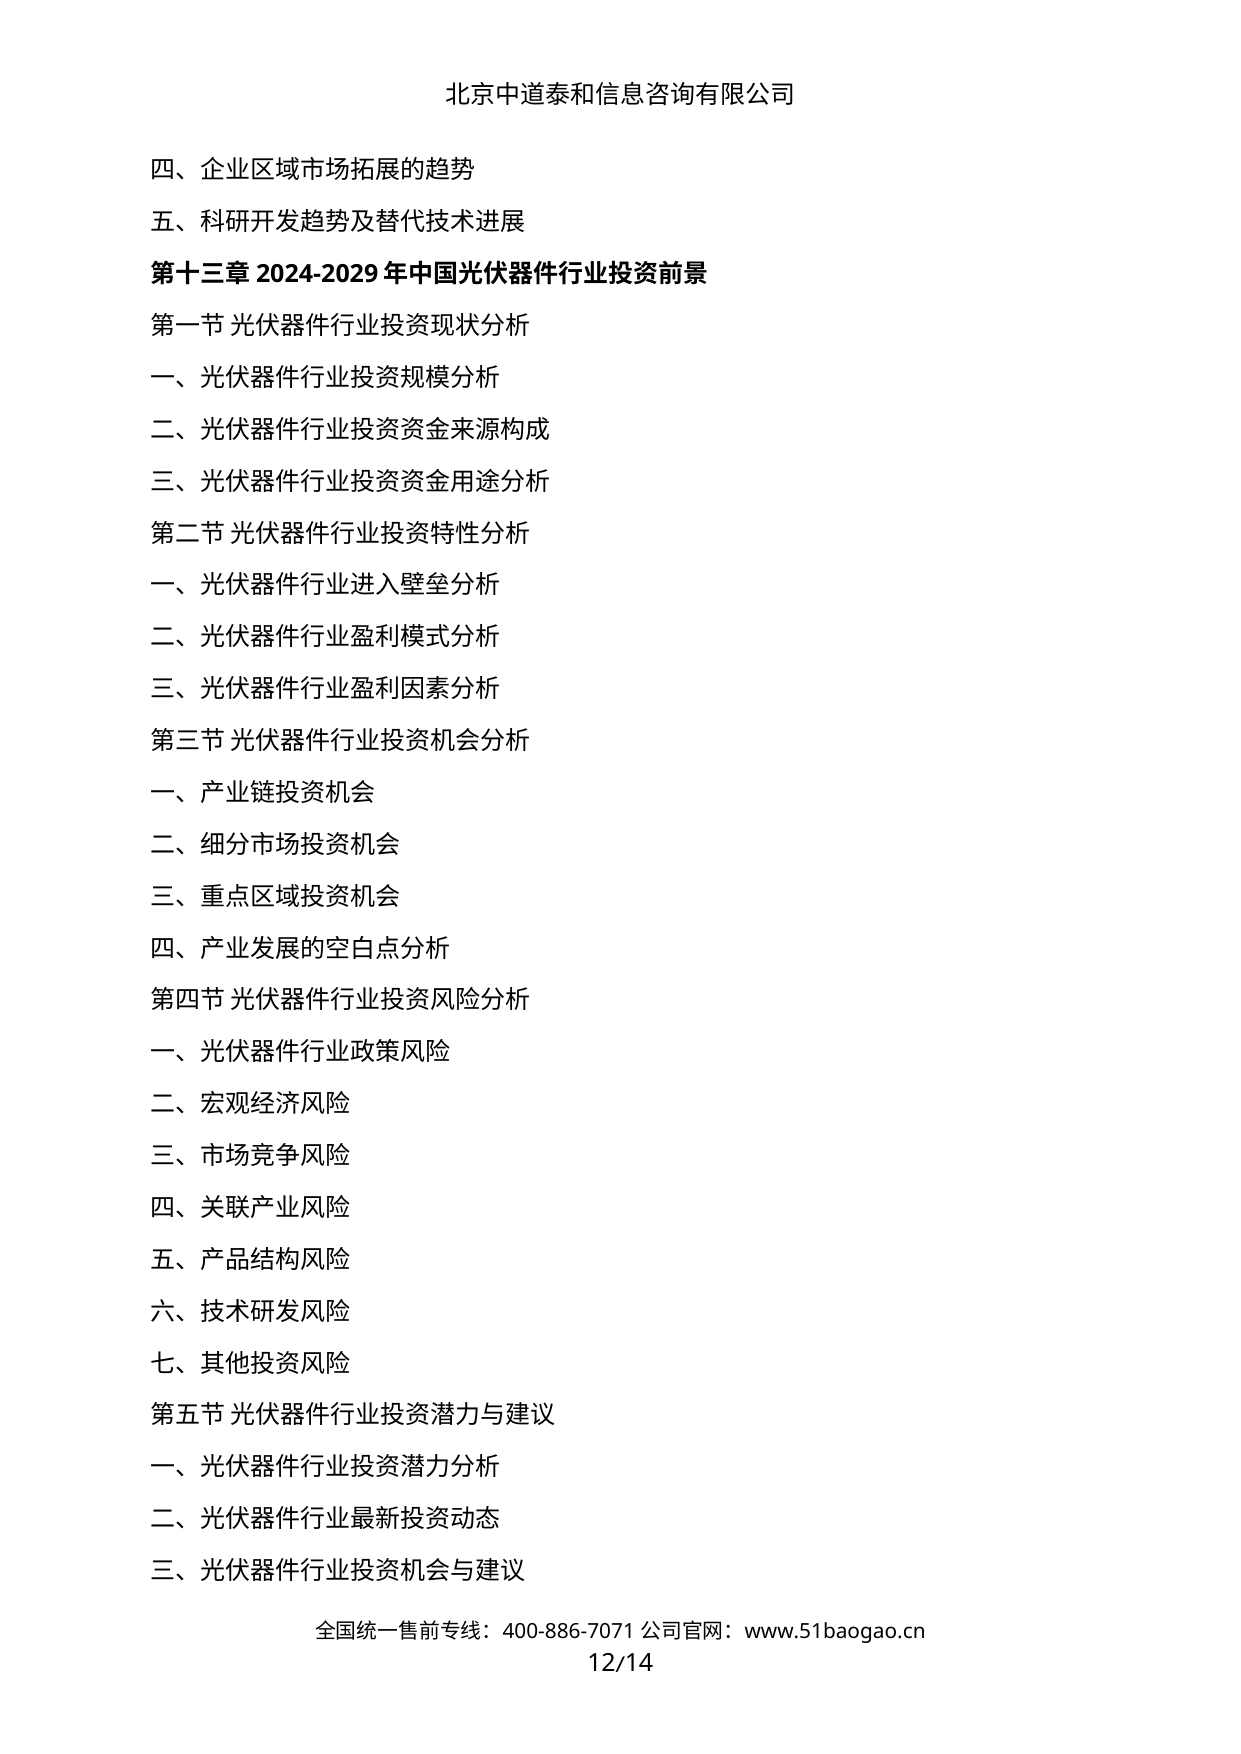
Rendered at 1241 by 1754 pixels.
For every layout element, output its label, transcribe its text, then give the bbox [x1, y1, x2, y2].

text 五、科研开发趋势及替代技术进展 [150, 202, 1090, 238]
text 七、其他投资风险 [150, 1343, 1090, 1379]
text 第十三章 2024-2029年中国光伏器件行业投资前景 [150, 254, 1090, 290]
text 第二节 光伏器件行业投资特性分析 [150, 513, 1090, 549]
text 一、光伏器件行业政策风险 [150, 1032, 1090, 1068]
text 三、市场竞争风险 [150, 1136, 1090, 1172]
text 五、产品结构风险 [150, 1239, 1090, 1276]
text 三、重点区域投资机会 [150, 876, 1090, 912]
text 四、企业区域市场拓展的趋势 [150, 150, 1090, 186]
text 六、技术研发风险 [150, 1291, 1090, 1327]
text 一、光伏器件行业进入壁垒分析 [150, 565, 1090, 601]
text 第三节 光伏器件行业投资机会分析 [150, 721, 1090, 757]
text 二、宏观经济风险 [150, 1084, 1090, 1120]
text 三、光伏器件行业投资资金用途分析 [150, 461, 1090, 497]
text 第五节 光伏器件行业投资潜力与建议 [150, 1395, 1090, 1431]
text 二、细分市场投资机会 [150, 824, 1090, 861]
text 一、光伏器件行业投资规模分析 [150, 357, 1090, 394]
text 第四节 光伏器件行业投资风险分析 [150, 980, 1090, 1016]
text 二、光伏器件行业最新投资动态 [150, 1499, 1090, 1535]
text 一、光伏器件行业投资潜力分析 [150, 1447, 1090, 1483]
text 四、关联产业风险 [150, 1187, 1090, 1224]
text 二、光伏器件行业投资资金来源构成 [150, 409, 1090, 446]
text 四、产业发展的空白点分析 [150, 928, 1090, 964]
text 一、产业链投资机会 [150, 772, 1090, 809]
text 二、光伏器件行业盈利模式分析 [150, 617, 1090, 653]
text 第一节 光伏器件行业投资现状分析 [150, 306, 1090, 342]
text 三、光伏器件行业投资机会与建议 [150, 1551, 1090, 1587]
text 三、光伏器件行业盈利因素分析 [150, 669, 1090, 705]
